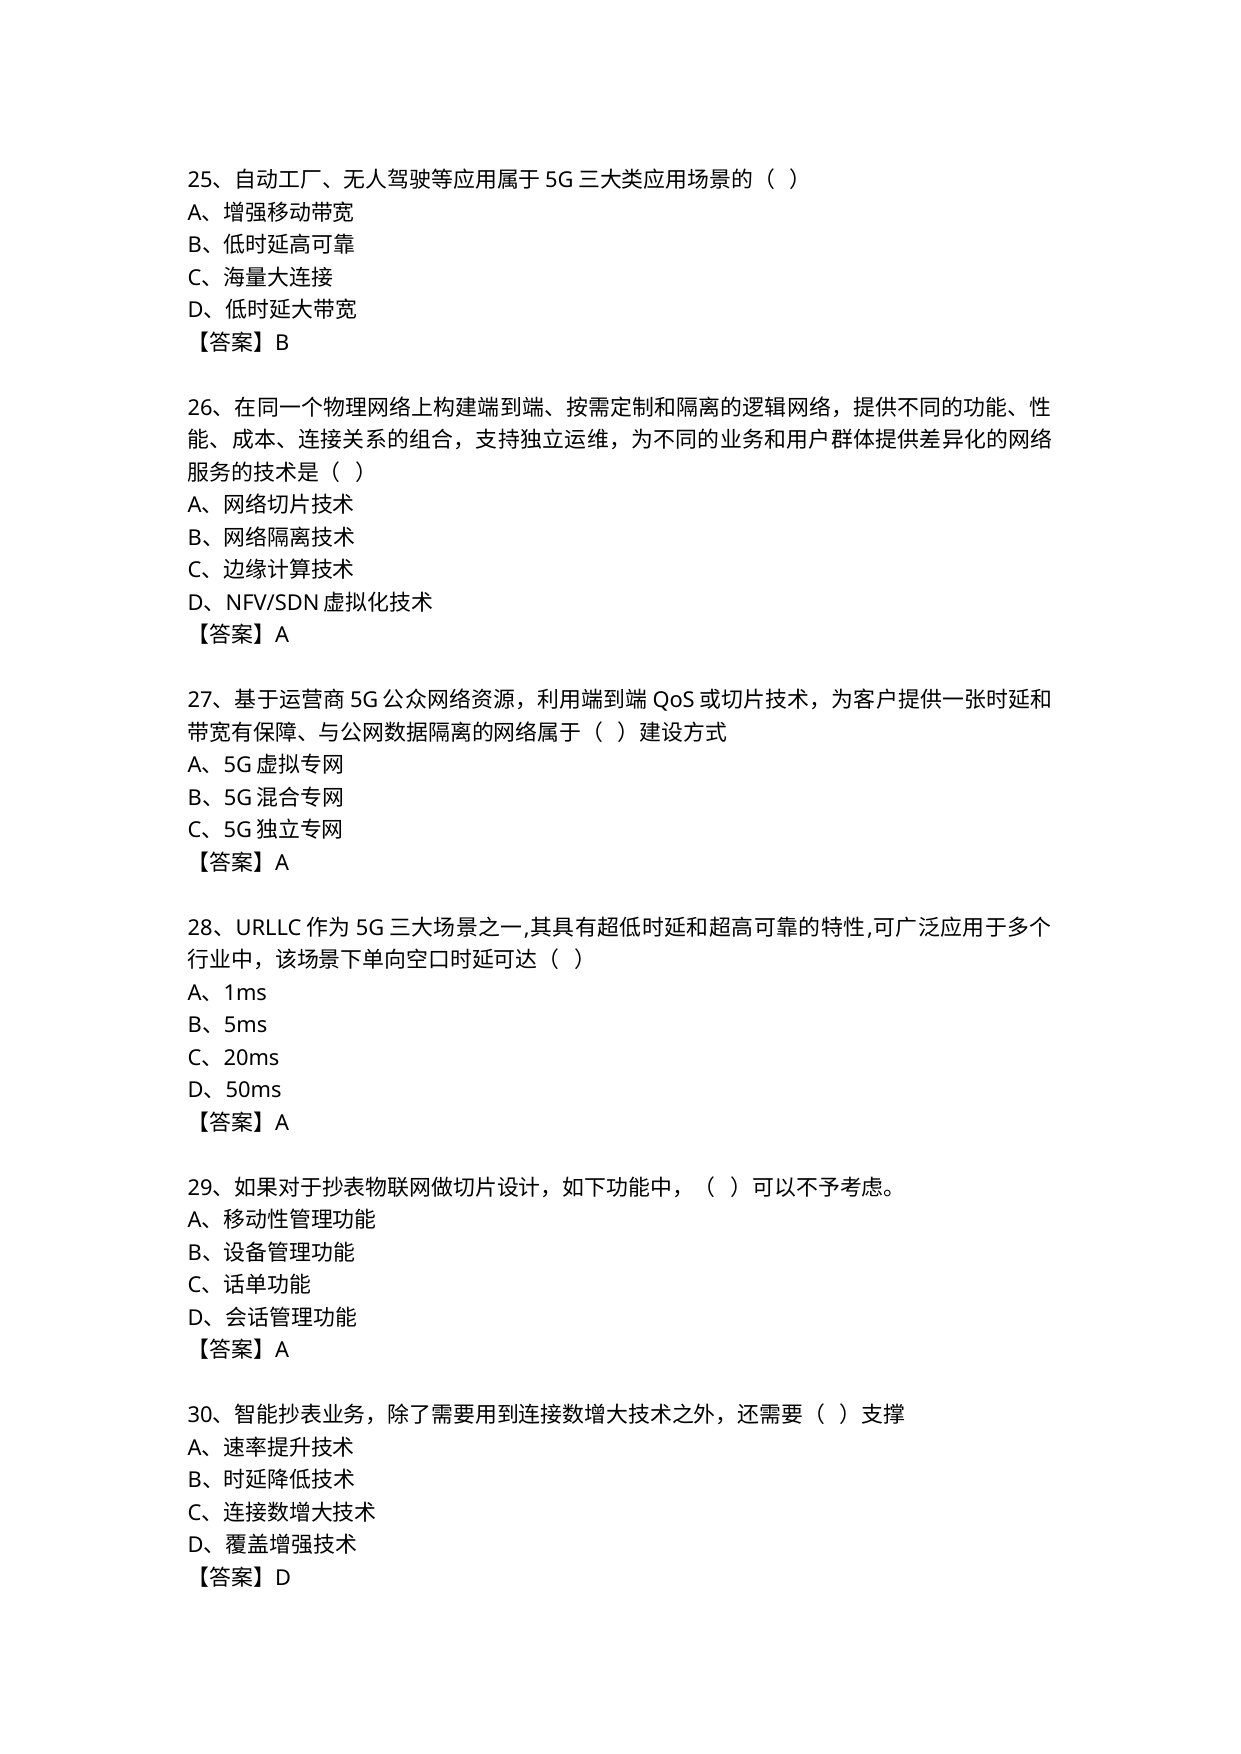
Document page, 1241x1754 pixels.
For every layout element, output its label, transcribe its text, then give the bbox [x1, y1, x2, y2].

text A、移动性管理功能 [187, 1202, 1053, 1234]
text D、低时延大带宽 [187, 292, 1053, 324]
text A、增强移动带宽 [187, 194, 1053, 227]
text 【答案】A [187, 1104, 1053, 1137]
text A、速率提升技术 [187, 1429, 1053, 1462]
text C、5G独立专网 [187, 812, 1053, 844]
text 25、自动工厂、无人驾驶等应用属于5G三大类应用场景的（ ） [187, 162, 1053, 194]
text A、1ms [187, 974, 1053, 1007]
text 30、智能抄表业务，除了需要用到连接数增大技术之外，还需要（ ）支撑 [187, 1397, 1053, 1429]
text C、20ms [187, 1039, 1053, 1072]
text A、5G虚拟专网 [187, 747, 1053, 779]
text D、会话管理功能 [187, 1299, 1053, 1332]
text D、NFV/SDN虚拟化技术 [187, 584, 1053, 617]
text 29、如果对于抄表物联网做切片设计，如下功能中，（ ）可以不予考虑。 [187, 1169, 1053, 1202]
text 【答案】B [187, 324, 1053, 357]
text 【答案】A [187, 844, 1053, 877]
text C、海量大连接 [187, 259, 1053, 292]
text C、连接数增大技术 [187, 1494, 1053, 1527]
text B、时延降低技术 [187, 1462, 1053, 1494]
text 26、在同一个物理网络上构建端到端、按需定制和隔离的逻辑网络，提供不同的功能、性能、成本、连接关系的组合，支持独立运维，为不同的业务和用户群体提供差异化的网络服务的技术是（ ） [187, 389, 1053, 487]
text B、设备管理功能 [187, 1234, 1053, 1267]
text 27、基于运营商5G公众网络资源，利用端到端QoS或切片技术，为客户提供一张时延和带宽有保障、与公网数据隔离的网络属于（ ）建设方式 [187, 682, 1053, 747]
text A、网络切片技术 [187, 487, 1053, 519]
text B、网络隔离技术 [187, 519, 1053, 552]
text B、低时延高可靠 [187, 227, 1053, 259]
text 28、URLLC作为5G三大场景之一,其具有超低时延和超高可靠的特性,可广泛应用于多个行业中，该场景下单向空口时延可达（ ） [187, 909, 1053, 974]
text 【答案】A [187, 617, 1053, 649]
text D、覆盖增强技术 [187, 1527, 1053, 1559]
text B、5G混合专网 [187, 779, 1053, 812]
text 【答案】A [187, 1332, 1053, 1364]
text C、话单功能 [187, 1267, 1053, 1299]
text D、50ms [187, 1072, 1053, 1104]
text 【答案】D [187, 1559, 1053, 1592]
text B、5ms [187, 1007, 1053, 1039]
text C、边缘计算技术 [187, 552, 1053, 584]
